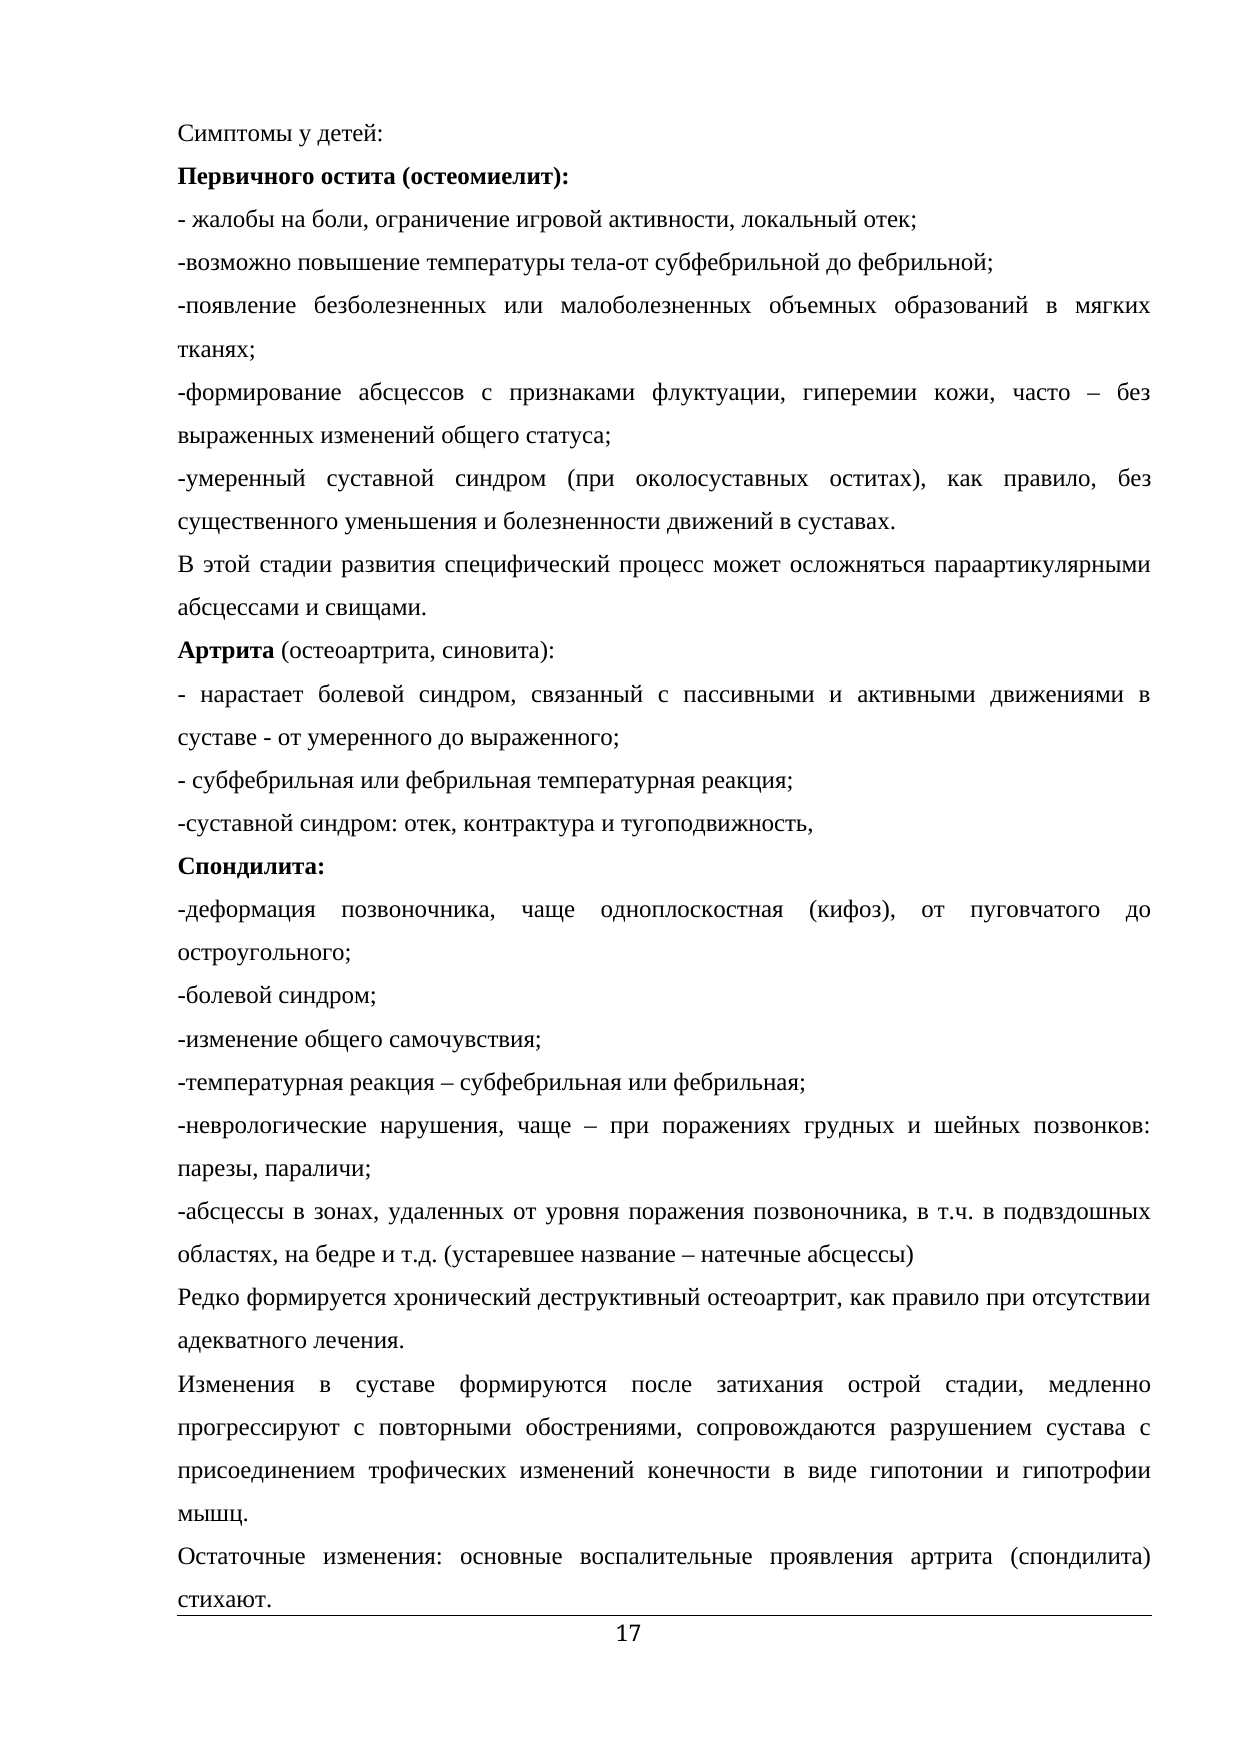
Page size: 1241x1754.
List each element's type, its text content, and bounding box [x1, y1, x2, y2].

text -неврологические нарушения, чаще – при поражениях грудных и шейных позвонков: парезы, параличи; [177, 1110, 1152, 1182]
text Спондилита: [177, 851, 1152, 880]
text -суставной синдром: отек, контрактура и тугоподвижность, [177, 808, 1152, 837]
text Изменения в суставе формируются после затихания острой стадии, медленно прогрессируют с повторными обострениями, сопровождаются разрушением сустава с присоединением трофических изменений конечности в виде гипотонии и гипотрофии мышц. [177, 1369, 1152, 1527]
text -температурная реакция – субфебрильная или фебрильная; [177, 1067, 1152, 1096]
text -возможно повышение температуры тела-от субфебрильной до фебрильной; [177, 247, 1152, 276]
text -деформация позвоночника, чаще одноплоскостная (кифоз), от пуговчатого до остроугольного; [177, 894, 1152, 966]
text Симптомы у детей: [177, 118, 1152, 147]
text -болевой синдром; [177, 981, 1152, 1009]
text В этой стадии развития специфический процесс может осложняться параартикулярными абсцессами и свищами. [177, 549, 1152, 621]
text - жалобы на боли, ограничение игровой активности, локальный отек; [177, 204, 1152, 233]
text -абсцессы в зонах, удаленных от уровня поражения позвоночника, в т.ч. в подвздошных областях, на бедре и т.д. (устаревшее название – натечные абсцессы) [177, 1196, 1152, 1268]
text -появление безболезненных или малоболезненных объемных образований в мягких тканях; [177, 291, 1152, 362]
text Редко формируется хронический деструктивный остеоартрит, как правило при отсутствии адекватного лечения. [177, 1282, 1152, 1354]
text -изменение общего самочувствия; [177, 1024, 1152, 1052]
text -формирование абсцессов с признаками флуктуации, гиперемии кожи, часто – без выраженных изменений общего статуса; [177, 377, 1152, 449]
text Первичного остита (остеомиелит): [177, 161, 1152, 190]
text Артрита (остеоартрита, синовита): [177, 636, 1152, 664]
text -умеренный суставной синдром (при околосуставных оститах), как правило, без существенного уменьшения и болезненности движений в суставах. [177, 463, 1152, 535]
text - субфебрильная или фебрильная температурная реакция; [177, 765, 1152, 794]
text - нарастает болевой синдром, связанный с пассивными и активными движениями в суставе - от умеренного до выраженного; [177, 679, 1152, 751]
text Остаточные изменения: основные воспалительные проявления артрита (спондилита) стихают. [177, 1541, 1152, 1615]
